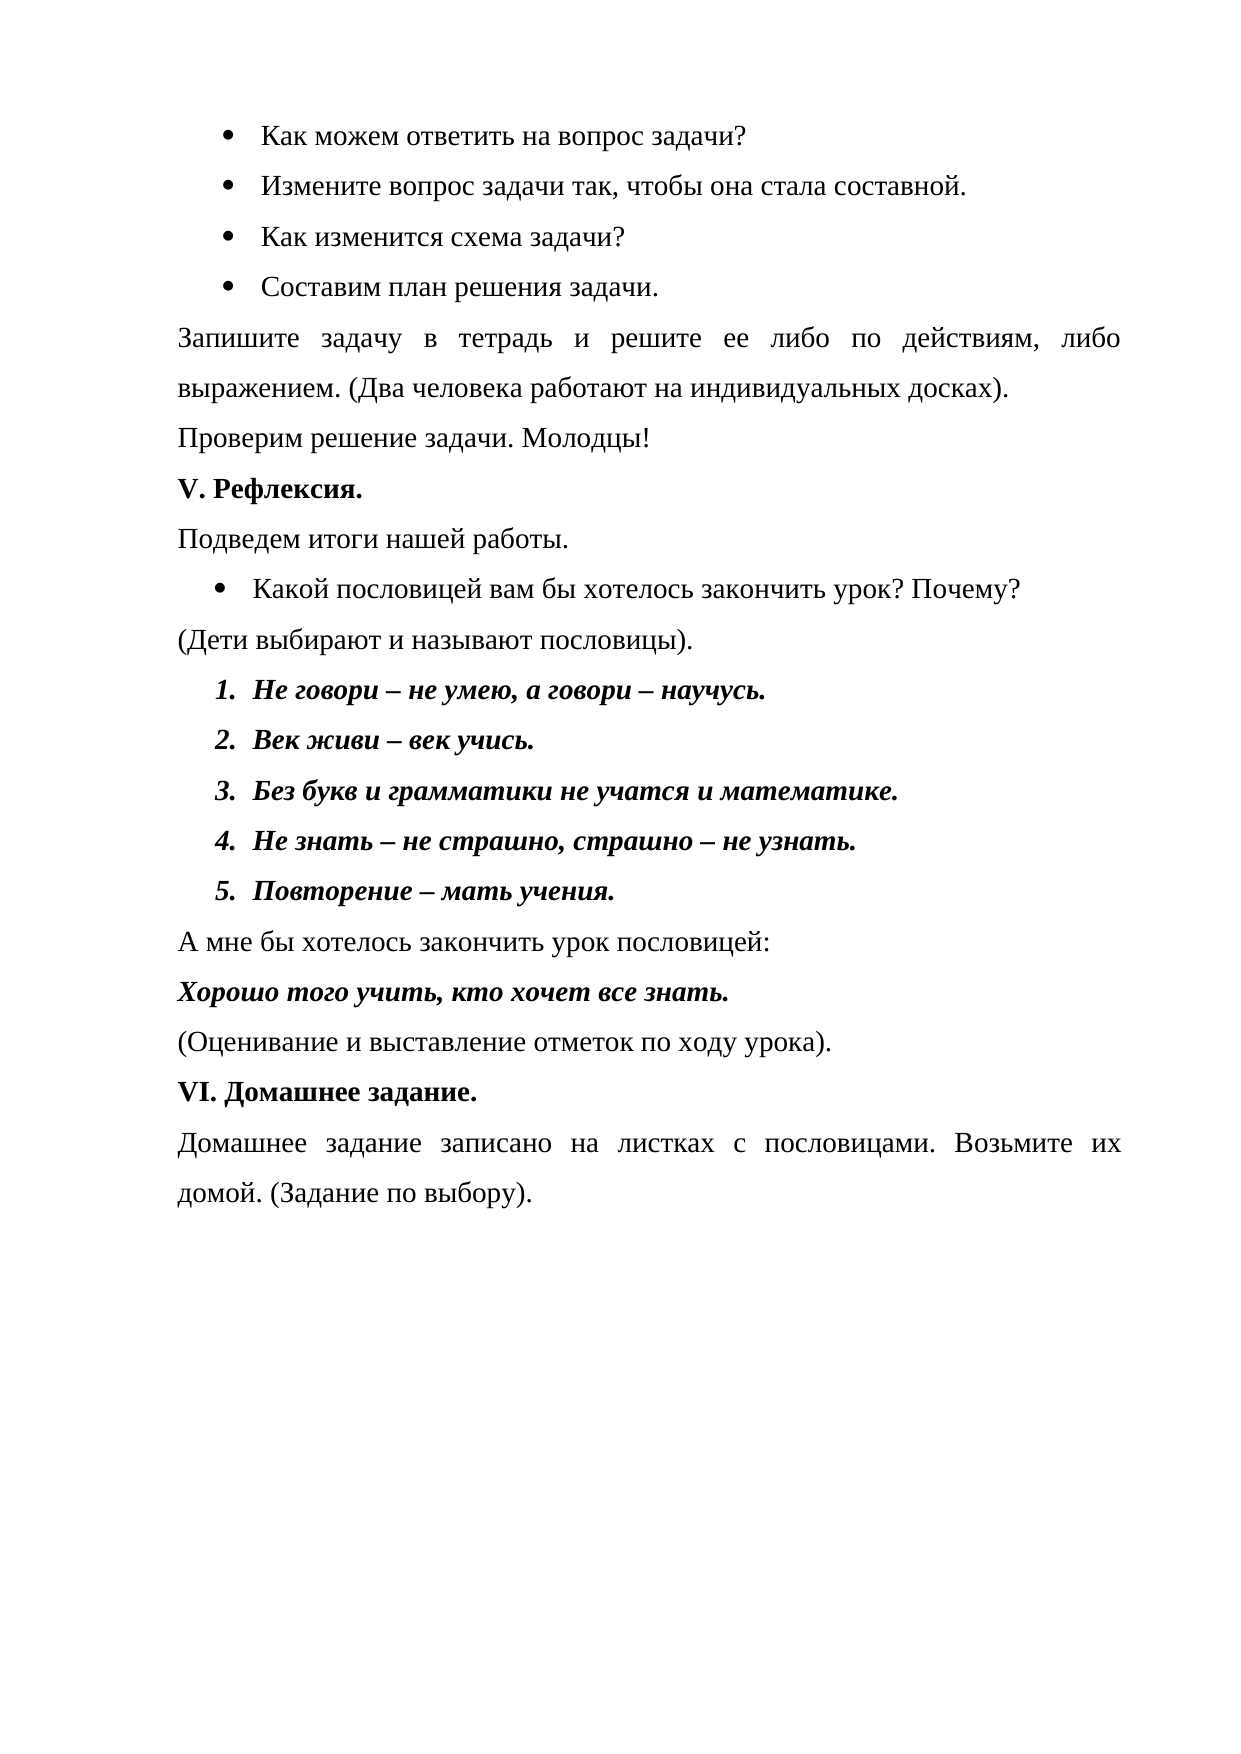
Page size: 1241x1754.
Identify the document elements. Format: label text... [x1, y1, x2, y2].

list Без букв и грамматики не учатся и математике. [215, 773, 1122, 806]
text Проверим решение задачи. Молодцы! [177, 420, 1122, 454]
list Повторение – мать учения. [215, 873, 1122, 907]
list Измените вопрос задачи так, чтобы она стала составной. [223, 168, 1122, 202]
list Век живи – век учись. [215, 722, 1122, 756]
list Не знать – не страшно, страшно – не узнать. [215, 823, 1122, 857]
text Запишите задачу в тетрадь и решите ее либо по действиям, либо выражением. (Два человека работают на индивидуальных досках). [177, 320, 1122, 404]
text (Оценивание и выставление отметок по ходу урока). [177, 1024, 1122, 1058]
list Как изменится схема задачи? [223, 219, 1122, 253]
text Подведем итоги нашей работы. [177, 521, 1122, 554]
list Как можем ответить на вопрос задачи? [223, 118, 1122, 152]
text V. Рефлексия. [177, 471, 1122, 504]
text (Дети выбирают и называют пословицы). [177, 622, 1122, 655]
list Не говори – не умею, а говори – научусь. [215, 672, 1122, 706]
text VI. Домашнее задание. [177, 1074, 1122, 1108]
text Хорошо того учить, кто хочет все знать. [177, 974, 1122, 1007]
list Составим план решения задачи. [223, 269, 1122, 303]
text Домашнее задание записано на листках с пословицами. Возьмите их домой. (Задание по выбору). [177, 1125, 1122, 1209]
text А мне бы хотелось закончить урок пословицей: [177, 924, 1122, 957]
list Какой пословицей вам бы хотелось закончить урок? Почему? [215, 571, 1122, 605]
